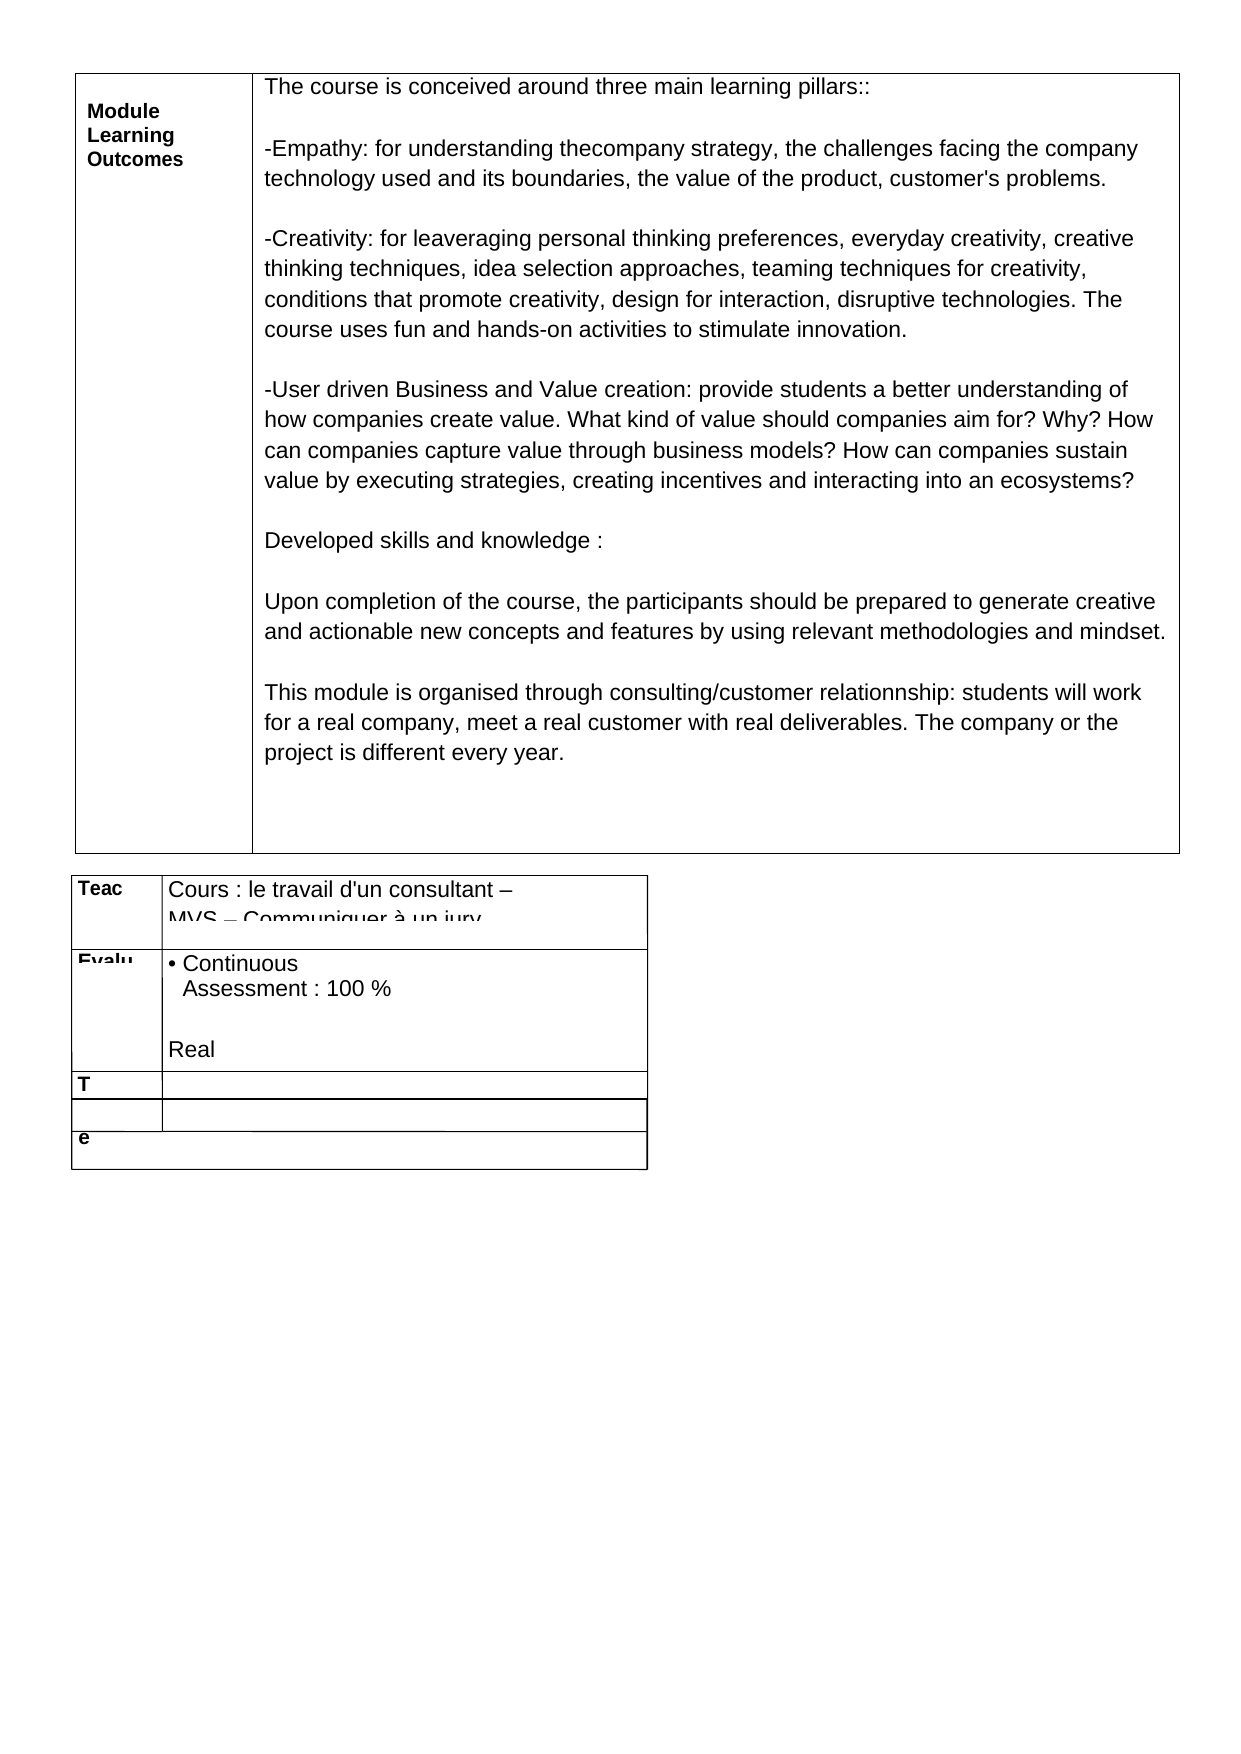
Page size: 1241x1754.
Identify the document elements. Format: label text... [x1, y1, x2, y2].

table_header Module Learning Outcomes [76, 74, 252, 852]
table_header The course is conceived around three main learning pillars:: -Empathy: for understanding thecompany strategy, the challenges facing the company technology used and its boundaries, the value of the product, customer's problems. -Creativity: for leaveraging personal thinking preferences, everyday creativity, creative thinking techniques, idea selection approaches, teaming techniques for creativity, conditions that promote creativity, design for interaction, disruptive technologies. The course uses fun and hands-on activities to stimulate innovation. -User driven Business and Value creation: provide students a better understanding of how companies create value. What kind of value should companies aim for? Why? How can companies capture value through business models? How can companies sustain value by executing strategies, creating incentives and interacting into an ecosystems? Developed skills and knowledge : Upon completion of the course, the participants should be prepared to generate creative and actionable new concepts and features by using relevant methodologies and mindset. This module is organised through consulting/customer relationnship: students will work for a real company, meet a real customer with real deliverables. The company or the project is different every year. [253, 74, 1179, 852]
